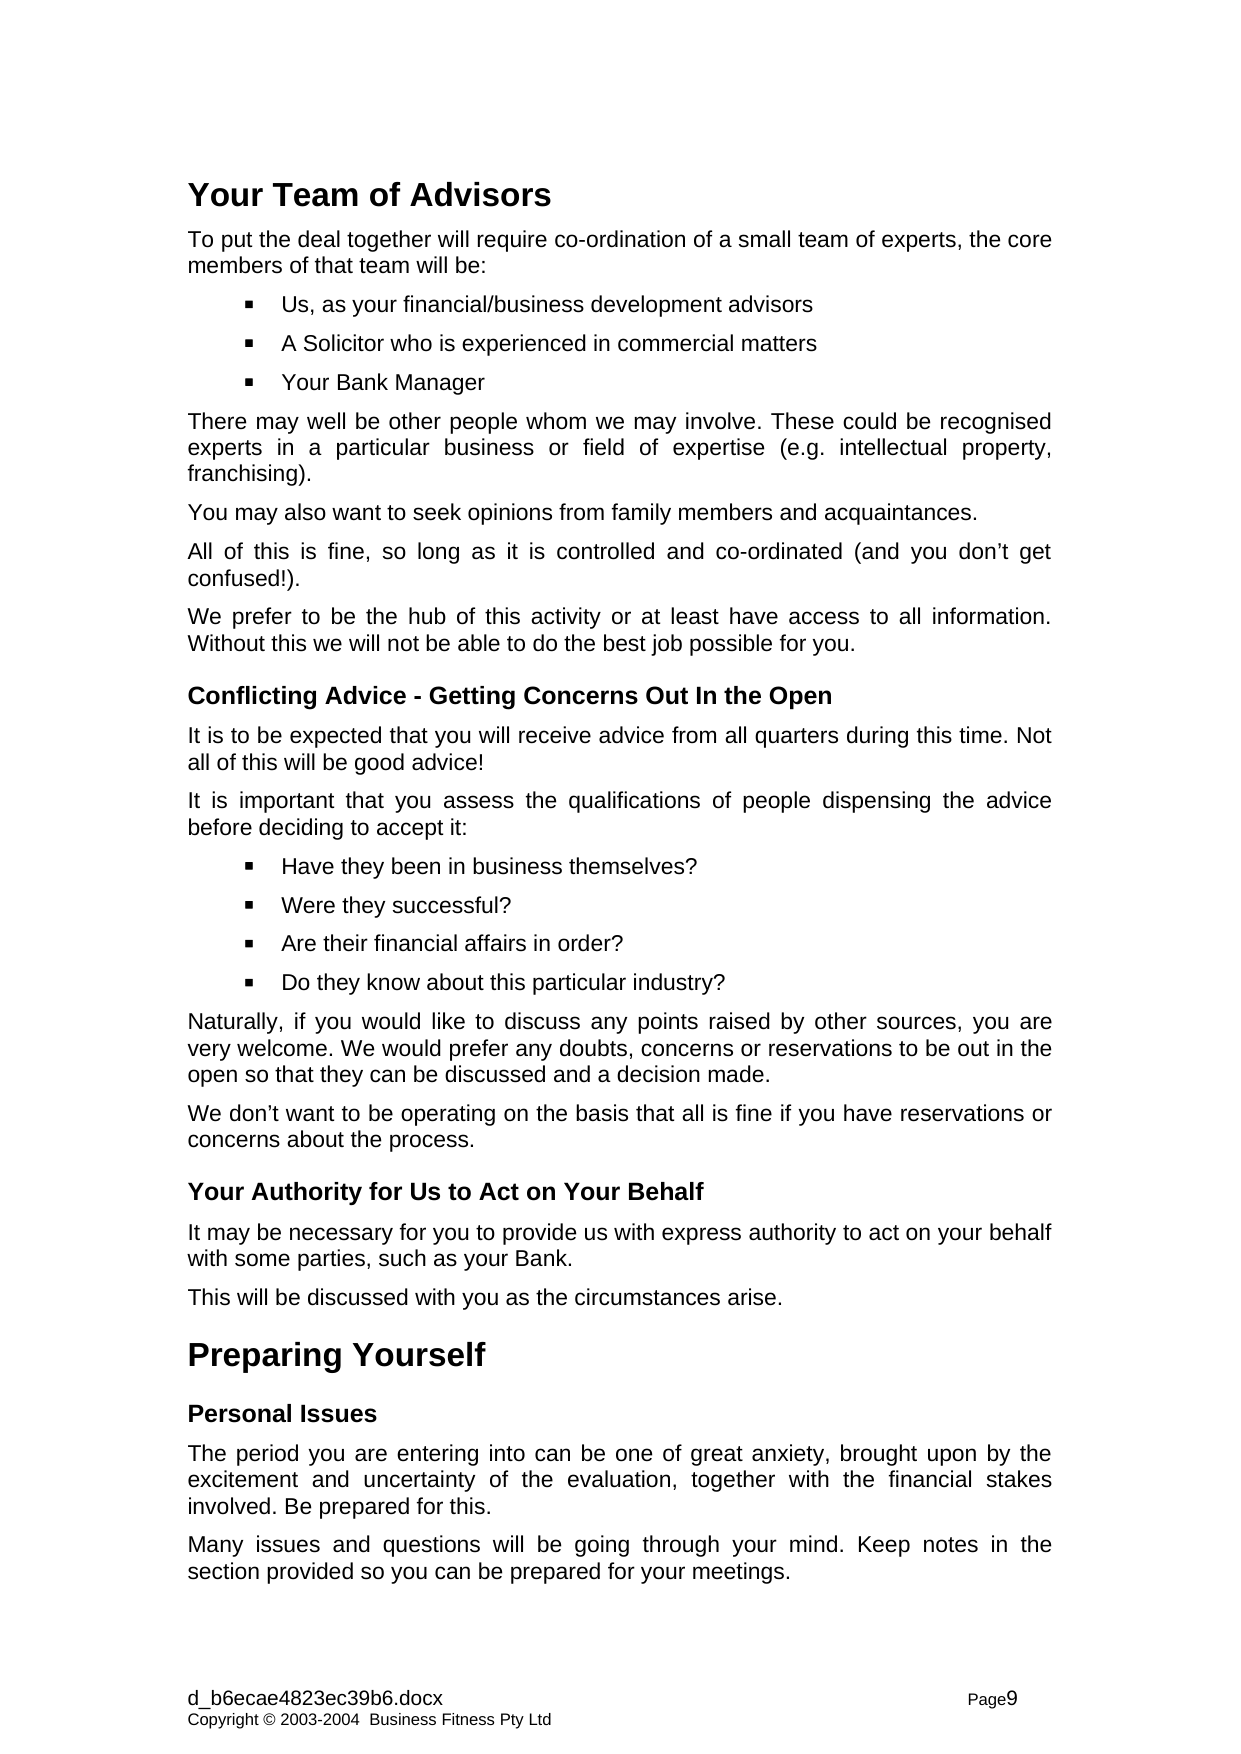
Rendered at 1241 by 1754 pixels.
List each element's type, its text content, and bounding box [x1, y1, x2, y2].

text To put the deal together will require co-ordination of a small team of experts, the core members of that team will be: [187, 226, 1053, 279]
text Do they know about this particular industry? [243, 969, 1053, 996]
text Were they successful? [243, 892, 1053, 918]
text Many issues and questions will be going through your mind. Keep notes in the section provided so you can be prepared for your meetings. [187, 1531, 1053, 1584]
text The period you are entering into can be one of great anxiety, brought upon by the excitement and uncertainty of the evaluation, together with the financial stakes involved. Be prepared for this. [187, 1440, 1053, 1519]
text We prefer to be the hub of this activity or at least have access to all information. Without this we will not be able to do the best job possible for you. [187, 603, 1053, 656]
subtitle Preparing Yourself [187, 1335, 1053, 1374]
text Us, as your financial/business development advisors [243, 291, 1053, 317]
text It is important that you assess the qualifications of people dispensing the advice before deciding to accept it: [187, 787, 1053, 840]
text Are their financial affairs in order? [243, 930, 1053, 957]
text Your Bank Manager [243, 369, 1053, 395]
text This will be discussed with you as the circumstances arise. [187, 1284, 1053, 1310]
text Naturally, if you would like to discuss any points raised by other sources, you are very welcome. We would prefer any doubts, concerns or reservations to be out in the open so that they can be discussed and a decision made. [187, 1008, 1053, 1087]
text We don’t want to be operating on the basis that all is fine if you have reservations or concerns about the process. [187, 1100, 1053, 1152]
text A Solicitor who is experienced in commercial matters [243, 330, 1053, 356]
text You may also want to seek opinions from family members and acquaintances. [187, 499, 1053, 526]
subtitle Personal Issues [187, 1399, 1053, 1427]
text All of this is fine, so long as it is controlled and co-ordinated (and you don’t get confused!). [187, 538, 1053, 591]
text It is to be expected that you will receive advice from all quarters during this time. Not all of this will be good advice! [187, 722, 1053, 775]
text Have they been in business themselves? [243, 853, 1053, 879]
subtitle Your Authority for Us to Act on Your Behalf [187, 1177, 1053, 1206]
text There may well be other people whom we may involve. These could be recognised experts in a particular business or field of expertise (e.g. intellectual property, franchising). [187, 408, 1053, 487]
subtitle Your Team of Advisors [187, 175, 1053, 213]
text It may be necessary for you to provide us with express authority to act on your behalf with some parties, such as your Bank. [187, 1219, 1053, 1271]
subtitle Conflicting Advice - Getting Concerns Out In the Open [187, 681, 1053, 710]
